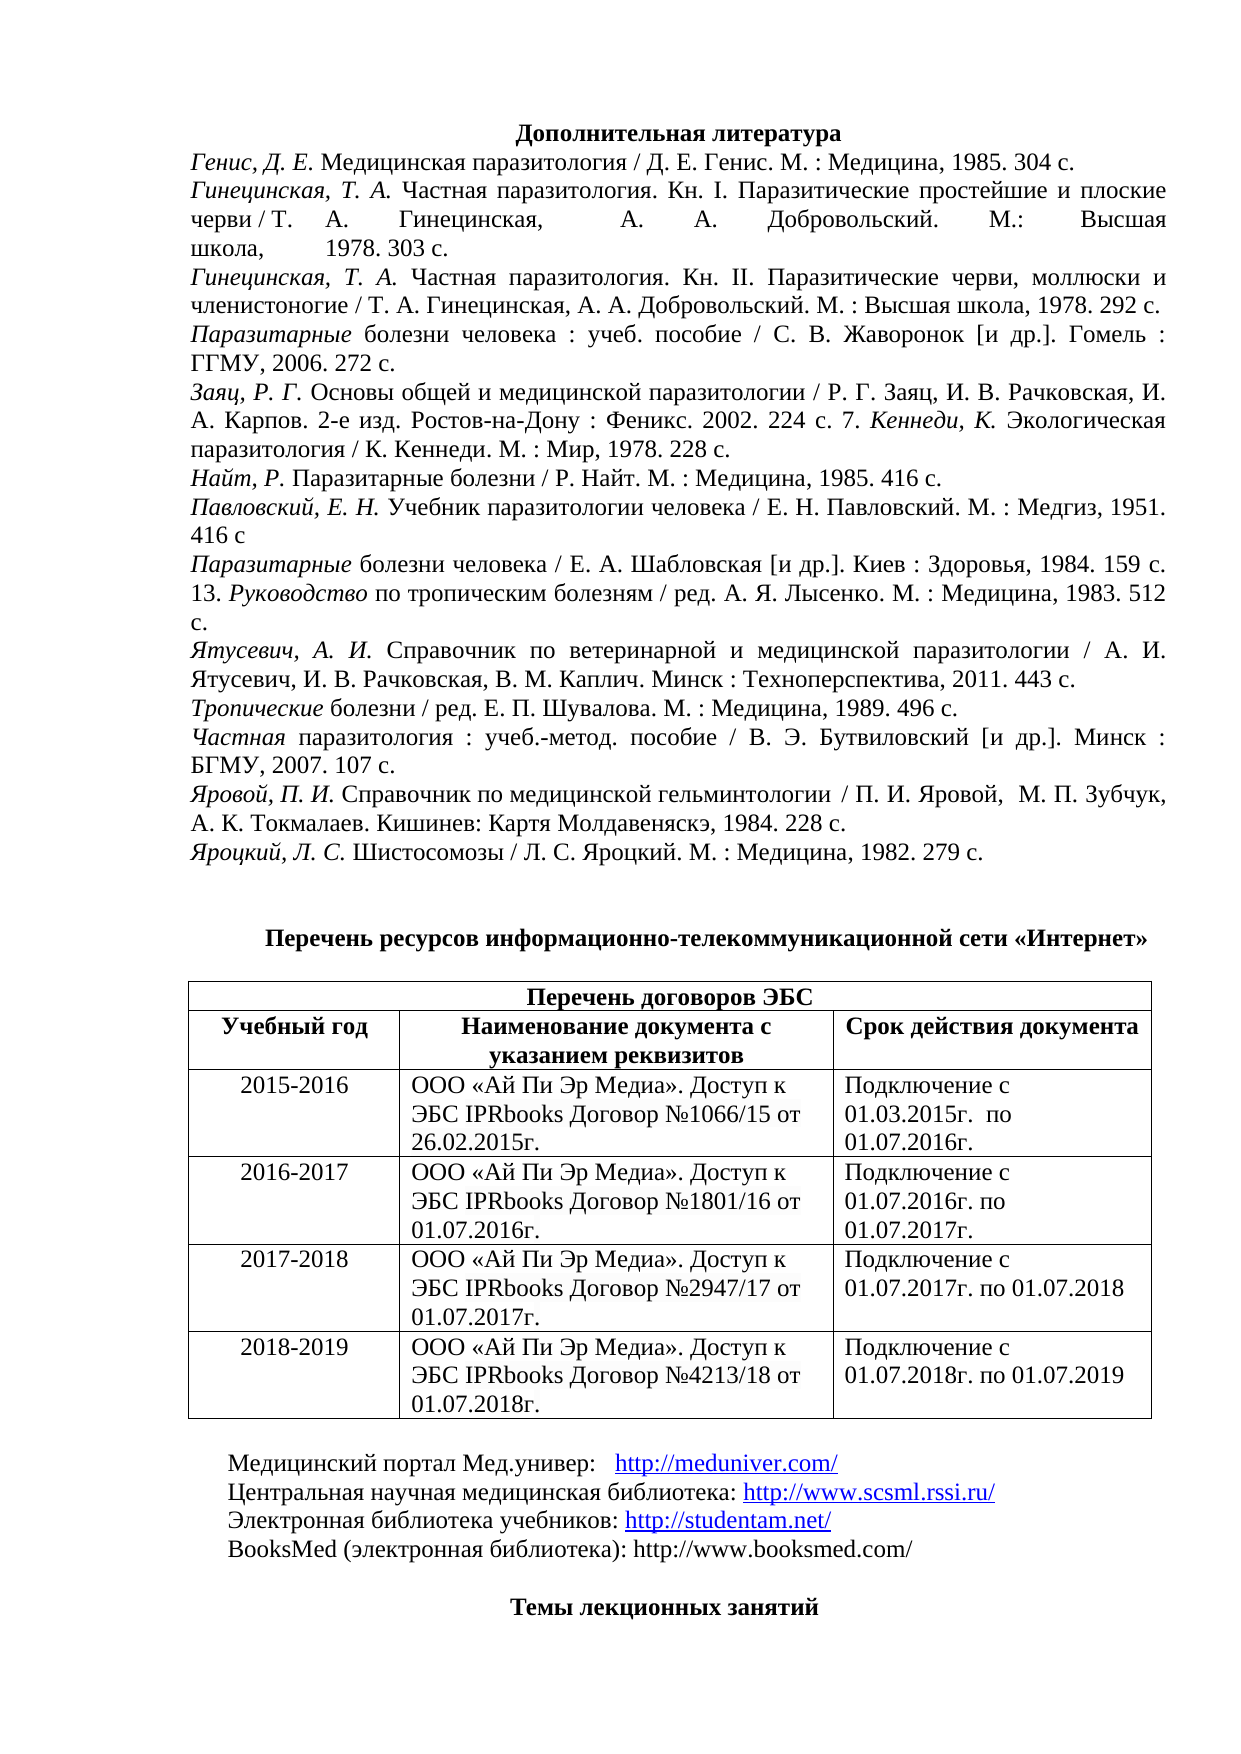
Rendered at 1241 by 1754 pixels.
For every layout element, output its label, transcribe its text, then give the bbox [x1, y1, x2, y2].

table_cell 2015-2016 [189, 1070, 399, 1156]
table_cell Наименование документа с указанием реквизитов [400, 1011, 833, 1069]
table_header Перечень договоров ЭБС [189, 982, 1151, 1010]
table_cell Генис, Д. Е. Медицинская паразитология / Д. Е. Генис. М. : Медицина, 1985. 304 с. Гинецинская, Т. А. Частная паразитология. Кн. I. Паразитические простейшие и плоские черви / Т. А. Гинецинская, А. А. Добровольский. М.: Высшая школа, 1978. 303 с. Гинецинская, Т. А. Частная паразитология. Кн. II. Паразитические черви, моллюски и членистоногие / Т. А. Гинецинская, А. А. Добровольский. М. : Высшая школа, 1978. 292 с. Паразитарные болезни человека : учеб. пособие / С. В. Жаворонок [и др.]. Гомель : ГГМУ, 2006. 272 с. Заяц, Р. Г. Основы общей и медицинской паразитологии / Р. Г. Заяц, И. В. Рачковская, И. А. Карпов. 2-е изд. Ростов-на-Дону : Феникс. 2002. 224 с. 7. Кеннеди, К. Экологическая паразитология / К. Кеннеди. М. : Мир, 1978. 228 с. Найт, Р. Паразитарные болезни / Р. Найт. М. : Медицина, 1985. 416 с. Павловский, Е. Н. Учебник паразитологии человека / Е. Н. Павловский. М. : Медгиз, 1951. 416 с Паразитарные болезни человека / Е. А. Шабловская [и др.]. Киев : Здоровья, 1984. 159 с. 13. Руководство по тропическим болезням / ред. А. Я. Лысенко. М. : Медицина, 1983. 512 с. Ятусевич, А. И. Справочник по ветеринарной и медицинской паразитологии / А. И. Ятусевич, И. В. Рачковская, В. М. Каплич. Минск : Техноперспектива, 2011. 443 с. Тропические болезни / ред. Е. П. Шувалова. М. : Медицина, 1989. 496 с. Частная паразитология : учеб.-метод. пособие / В. Э. Бутвиловский [и др.]. Минск : БГМУ, 2007. 107 с. Яровой, П. И. Справочник по медицинской гельминтологии / П. И. Яровой, М. П. Зубчук, А. К. Токмалаев. Кишинев: Картя Молдавеняскэ, 1984. 228 с. Яроцкий, Л. С. Шистосомозы / Л. С. Яроцкий. М. : Медицина, 1982. 279 с. [177, 147, 1188, 894]
table_cell ООО «Ай Пи Эр Медиа». Доступ к ЭБС IPRbooks Договор №1066/15 от 26.02.2015г. [400, 1070, 833, 1156]
table_cell Срок действия документа [834, 1011, 1151, 1069]
table_cell Подключение с 01.07.2016г. по 01.07.2017г. [834, 1157, 1151, 1243]
text Темы лекционных занятий [177, 1592, 1152, 1620]
table_cell Подключение с 01.07.2017г. по 01.07.2018 [834, 1245, 1151, 1331]
text Центральная научная медицинская библиотека: http://www.scsml.rssi.ru/ [177, 1477, 1152, 1505]
text BooksMed (электронная библиотека): http://www.booksmed.com/ [177, 1534, 1152, 1563]
table_cell 2018-2019 [189, 1332, 399, 1418]
text Электронная библиотека учебников: http://studentam.net/ [177, 1505, 1152, 1534]
table_cell 2017-2018 [189, 1245, 399, 1331]
table_cell Дополнительная литература [177, 118, 1188, 147]
table_cell Подключение с 01.03.2015г. по 01.07.2016г. [834, 1070, 1151, 1156]
table_cell Подключение с 01.07.2018г. по 01.07.2019 [834, 1332, 1151, 1418]
table_cell ООО «Ай Пи Эр Медиа». Доступ к ЭБС IPRbooks Договор №2947/17 от 01.07.2017г. [400, 1245, 833, 1331]
table_cell ООО «Ай Пи Эр Медиа». Доступ к ЭБС IPRbooks Договор №1801/16 от 01.07.2016г. [400, 1157, 833, 1243]
table_cell Учебный год [189, 1011, 399, 1069]
list Медицинский портал Мед.универ: http://meduniver.com/ [177, 1448, 1152, 1477]
table_cell ООО «Ай Пи Эр Медиа». Доступ к ЭБС IPRbooks Договор №4213/18 от 01.07.2018г. [400, 1332, 833, 1418]
table_cell 2016-2017 [189, 1157, 399, 1243]
list Перечень ресурсов информационно-телекоммуникационной сети «Интернет» [252, 923, 1152, 952]
